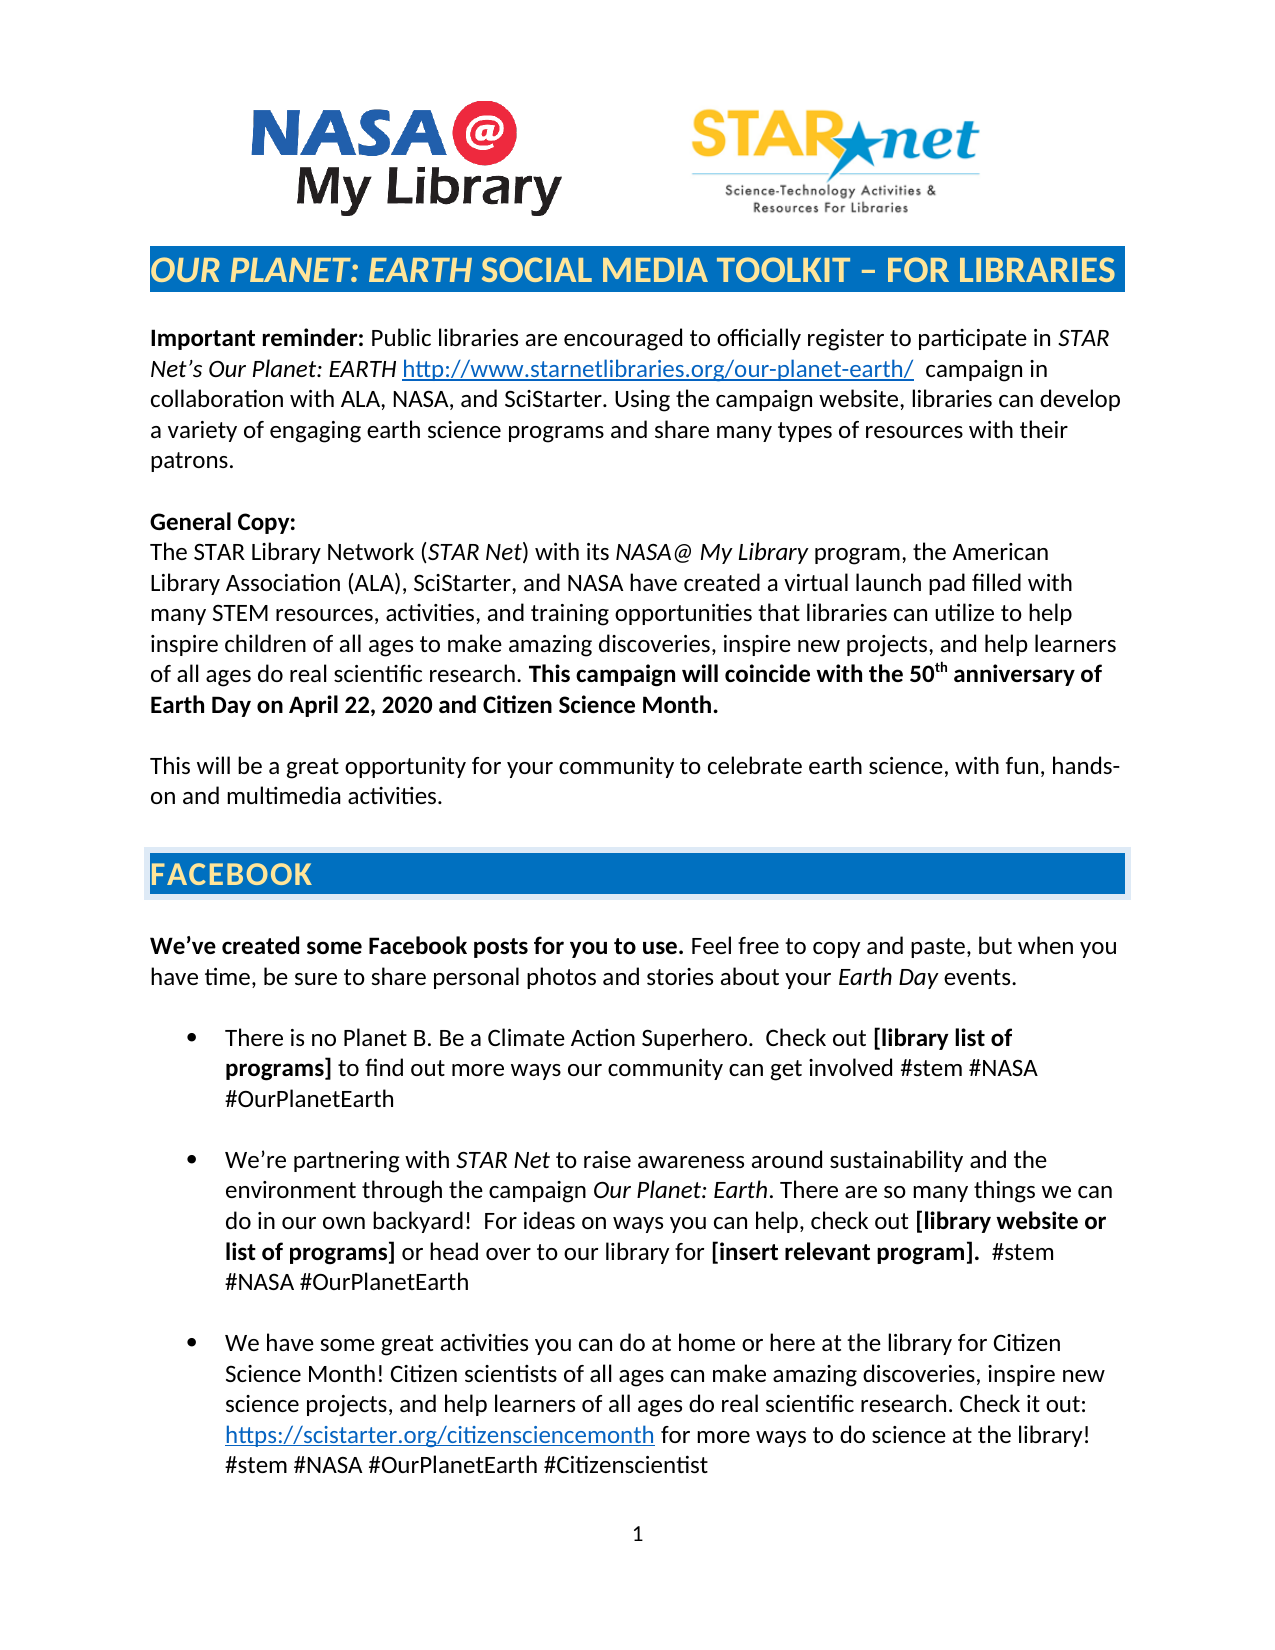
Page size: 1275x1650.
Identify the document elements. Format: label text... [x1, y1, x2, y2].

text We’ve created some Facebook posts for you to use. Feel free to copy and paste, but when you have time, be sure to share personal photos and stories about your Earth Day events. [150, 931, 1125, 992]
subtitle OUR PLANET: EARTH SOCIAL MEDIA TOOLKIT – FOR LIBRARIES [150, 246, 1125, 292]
picture [646, 81, 1025, 243]
picture [251, 101, 562, 216]
text This will be a great opportunity for your community to celebrate earth science, with fun, hands-on and multimedia activities. [150, 750, 1125, 811]
list There is no Planet B. Be a Climate Action Superhero. Check out [library list of programs] to find out more ways our community can get involved #stem #NASA #OurPlanetEarth [187, 1022, 1125, 1114]
list We’re partnering with STAR Net to raise awareness around sustainability and the environment through the campaign Our Planet: Earth. There are so many things we can do in our own backyard! For ideas on ways you can help, check out [library website or list of programs] or head over to our library for [insert relevant program]. #stem #NASA #OurPlanetEarth [187, 1144, 1125, 1297]
text General Copy: [150, 506, 1125, 536]
list We have some great activities you can do at home or here at the library for Citizen Science Month! Citizen scientists of all ages can make amazing discoveries, inspire new science projects, and help learners of all ages do real scientific research. Check it out: https://scistarter.org/citizensciencemonth for more ways to do science at the library! #stem #NASA #OurPlanetEarth #Citizenscientist [187, 1327, 1125, 1480]
text The STAR Library Network (STAR Net) with its NASA@ My Library program, the American Library Association (ALA), SciStarter, and NASA have created a virtual launch pad filled with many STEM resources, activities, and training opportunities that libraries can utilize to help inspire children of all ages to make amazing discoveries, inspire new projects, and help learners of all ages do real scientific research. This campaign will coincide with the 50th anniversary of Earth Day on April 22, 2020 and Citizen Science Month. [150, 536, 1125, 719]
text Important reminder: Public libraries are encouraged to officially register to participate in STAR Net’s Our Planet: EARTH http://www.starnetlibraries.org/our-planet-earth/ campaign in collaboration with ALA, NASA, and SciStarter. Using the campaign website, libraries can develop a variety of engaging earth science programs and share many types of resources with their patrons. [150, 323, 1125, 475]
text Facebook [150, 853, 1125, 894]
